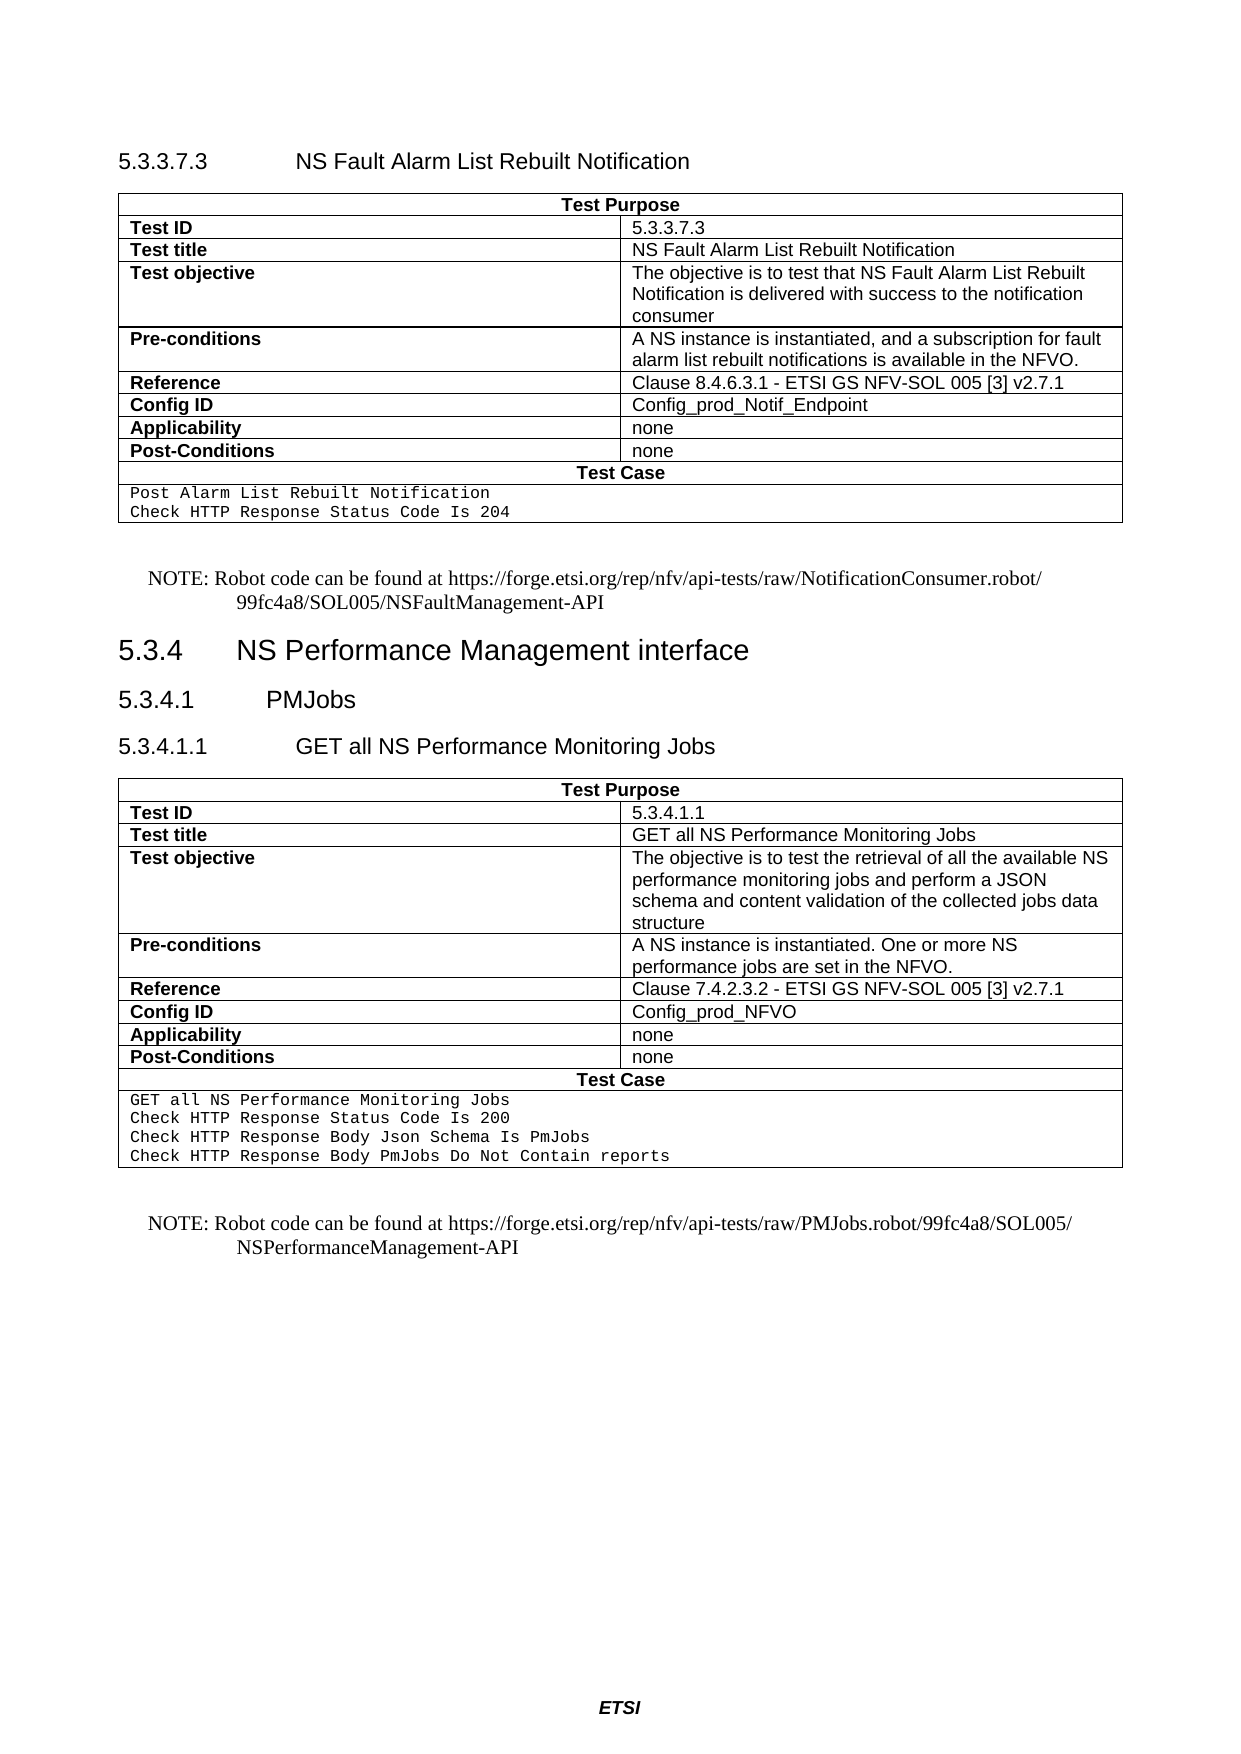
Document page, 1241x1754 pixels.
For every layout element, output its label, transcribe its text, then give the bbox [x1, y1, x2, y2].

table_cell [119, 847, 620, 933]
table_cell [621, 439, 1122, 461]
text NOTE: Robot code can be found at https://forge.etsi.org/rep/nfv/api-tests/raw/NotificationConsumer.robot/99fc4a8/SOL005/NSFaultManagement-API [148, 566, 1122, 614]
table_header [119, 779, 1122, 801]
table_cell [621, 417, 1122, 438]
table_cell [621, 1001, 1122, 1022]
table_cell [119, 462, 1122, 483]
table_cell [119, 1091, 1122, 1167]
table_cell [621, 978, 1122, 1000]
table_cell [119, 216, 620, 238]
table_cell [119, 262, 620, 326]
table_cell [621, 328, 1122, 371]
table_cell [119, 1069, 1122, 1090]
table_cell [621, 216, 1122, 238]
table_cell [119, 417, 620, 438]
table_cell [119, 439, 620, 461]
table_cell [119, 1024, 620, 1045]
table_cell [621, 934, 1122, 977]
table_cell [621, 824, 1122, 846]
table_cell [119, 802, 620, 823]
subtitle 5.3.3.7.3 NS Fault Alarm List Rebuilt Notification [118, 148, 1122, 174]
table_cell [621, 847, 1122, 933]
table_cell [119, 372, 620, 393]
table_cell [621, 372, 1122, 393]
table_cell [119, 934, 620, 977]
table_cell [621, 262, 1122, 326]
subtitle 5.3.4.1.1 GET all NS Performance Monitoring Jobs [118, 733, 1122, 759]
subtitle 5.3.4 NS Performance Management interface [118, 633, 1122, 667]
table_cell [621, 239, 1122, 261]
text NOTE: Robot code can be found at https://forge.etsi.org/rep/nfv/api-tests/raw/PMJobs.robot/99fc4a8/SOL005/NSPerformanceManagement-API [148, 1211, 1122, 1259]
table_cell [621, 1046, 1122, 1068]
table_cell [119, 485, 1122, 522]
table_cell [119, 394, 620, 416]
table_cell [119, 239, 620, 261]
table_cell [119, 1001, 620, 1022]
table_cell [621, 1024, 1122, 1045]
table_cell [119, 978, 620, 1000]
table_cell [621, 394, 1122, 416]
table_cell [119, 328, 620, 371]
subtitle 5.3.4.1 PMJobs [118, 685, 1122, 714]
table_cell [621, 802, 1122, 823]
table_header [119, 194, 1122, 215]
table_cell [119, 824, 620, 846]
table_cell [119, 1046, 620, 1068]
